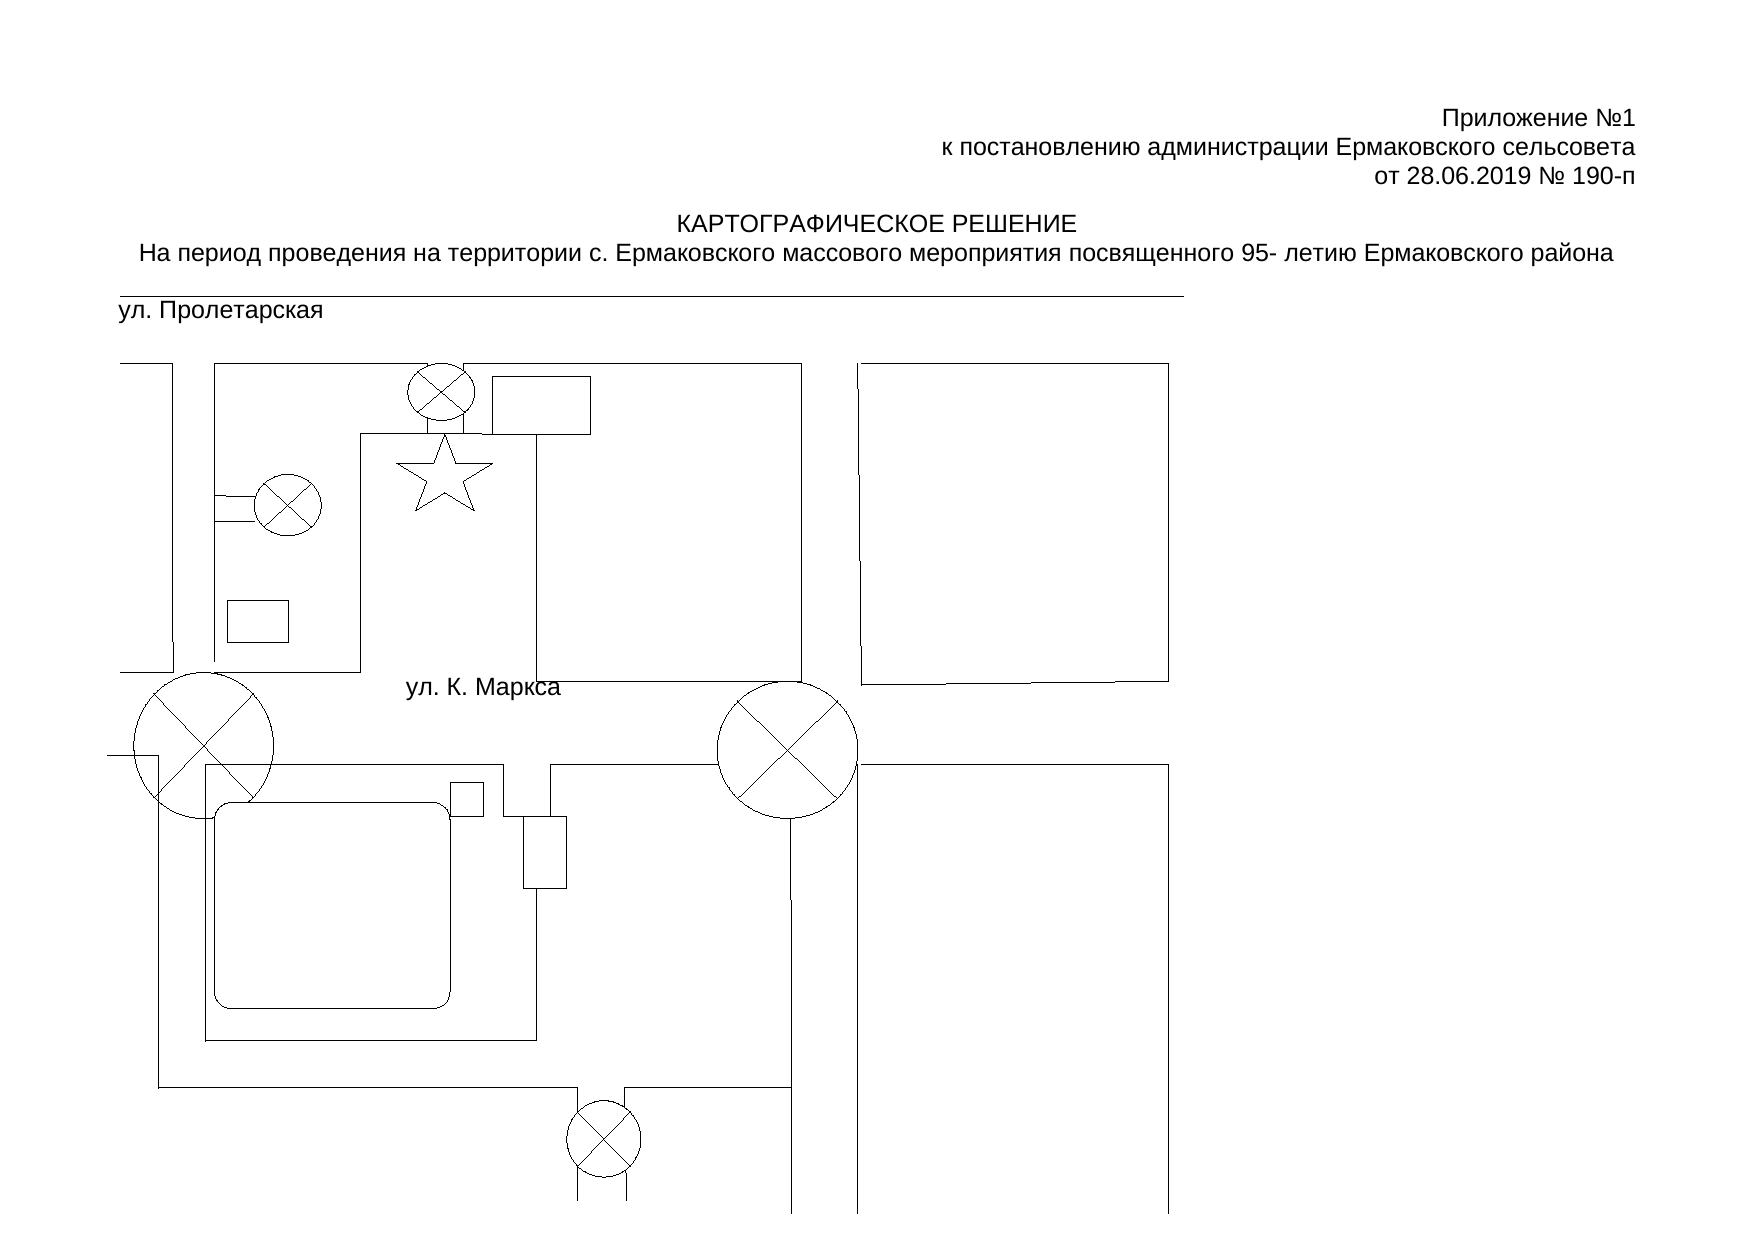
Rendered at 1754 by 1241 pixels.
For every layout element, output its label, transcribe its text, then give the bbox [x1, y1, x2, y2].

text КАРТОГРАФИЧЕСКОЕ РЕШЕНИЕ [118, 209, 1636, 238]
text На период проведения на территории с. Ермаковского массового мероприятия посвященного 95- летию Ермаковского района [118, 238, 1636, 266]
text Приложение №1 [118, 103, 1636, 132]
text к постановлению администрации Ермаковского сельсовета [118, 132, 1636, 161]
text ул. К. Маркса [802, 672, 1636, 701]
text ул. К. Маркса [218, 672, 771, 701]
text ул. Пролетарская [118, 295, 1636, 324]
text ул. К. Маркса [118, 672, 195, 701]
text от 28.06.2019 № 190-п [118, 161, 1636, 190]
